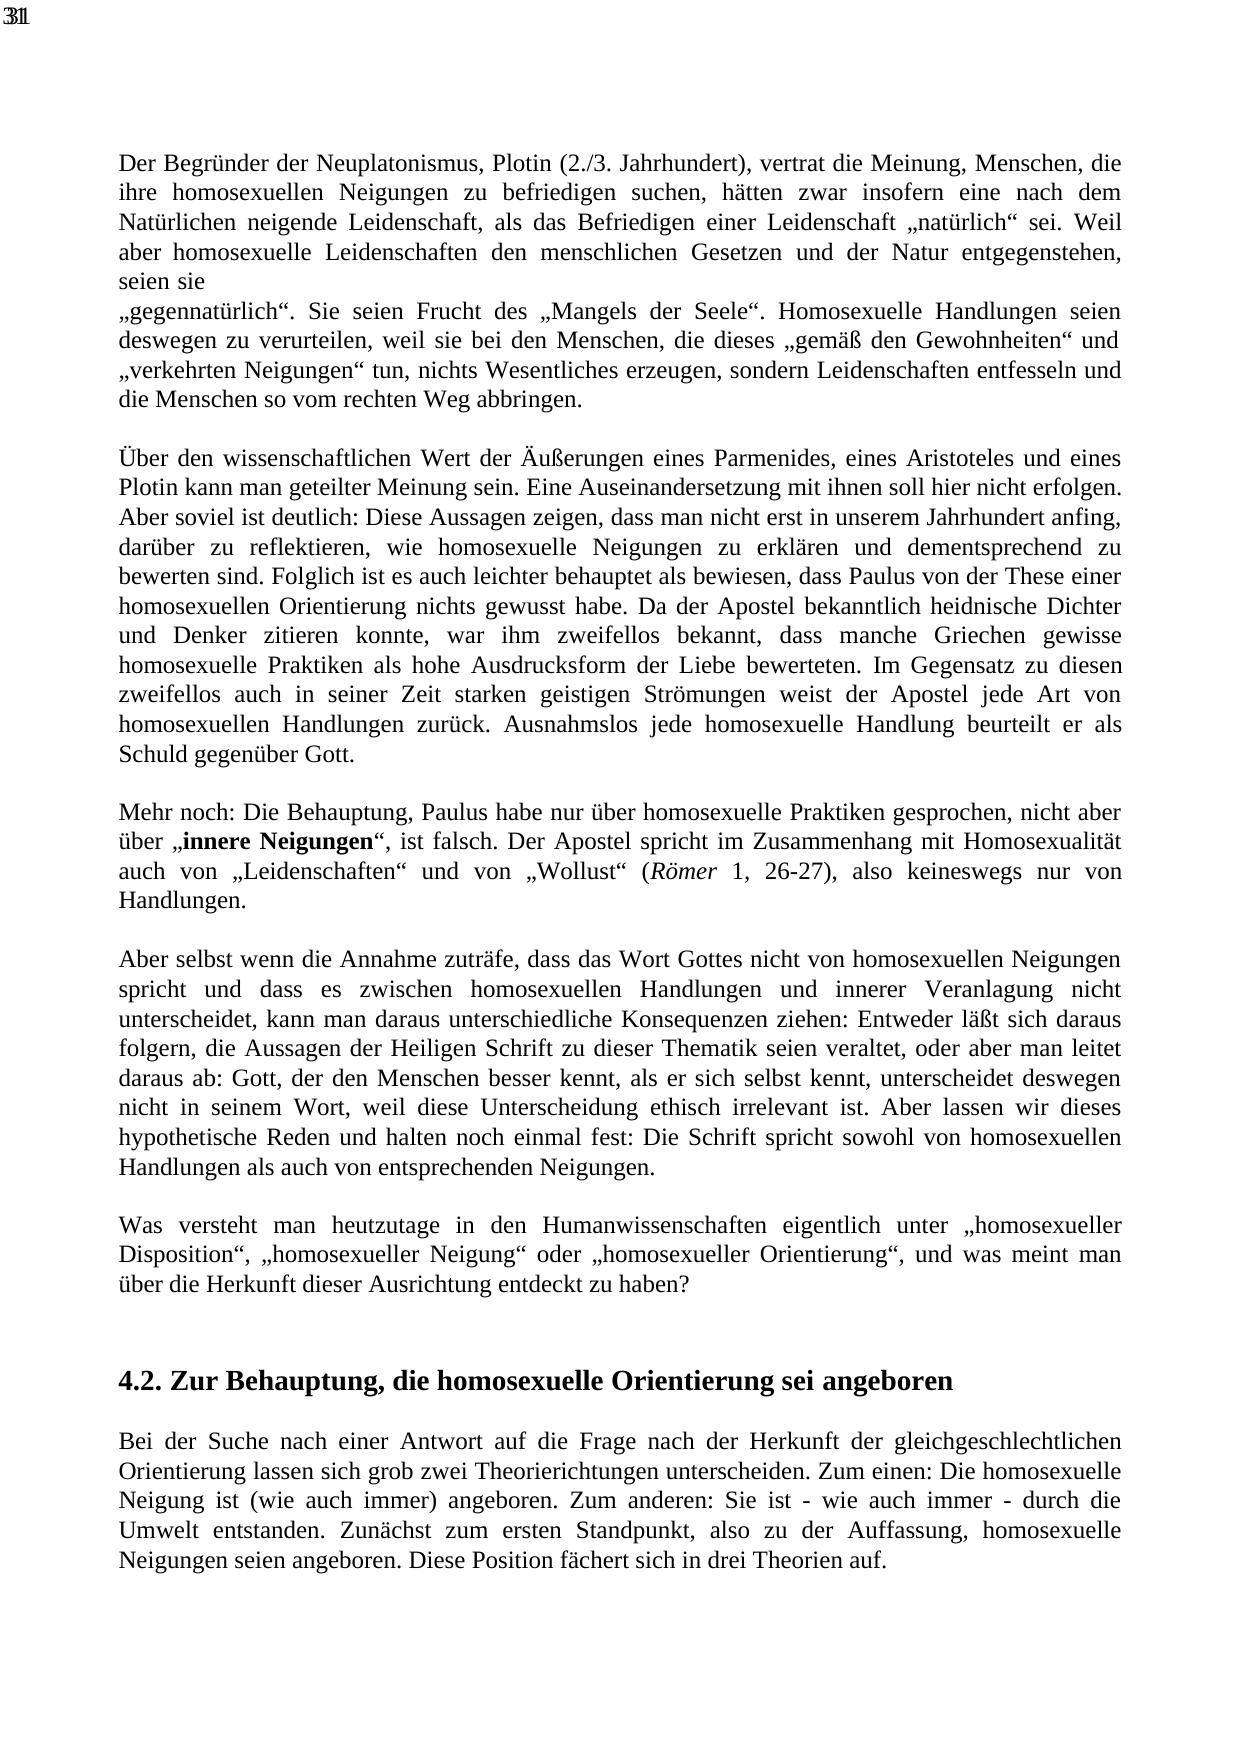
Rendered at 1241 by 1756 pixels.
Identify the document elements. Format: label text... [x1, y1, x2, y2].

text Über den wissenschaftlichen Wert der Äußerungen eines Parmenides, eines Aristoteles und eines Plotin kann man geteilter Meinung sein. Eine Auseinandersetzung mit ihnen soll hier nicht erfolgen. Aber soviel ist deutlich: Diese Aussagen zeigen, dass man nicht erst in unserem Jahrhundert anfing, darüber zu reflektieren, wie homosexuelle Neigungen zu erklären und dementsprechend zu bewerten sind. Folglich ist es auch leichter behauptet als bewiesen, dass Paulus von der These einer homosexuellen Orientierung nichts gewusst habe. Da der Apostel bekanntlich heidnische Dichter und Denker zitieren konnte, war ihm zweifellos bekannt, dass manche Griechen gewisse homosexuelle Praktiken als hohe Ausdrucksform der Liebe bewerteten. Im Gegensatz zu diesen zweifellos auch in seiner Zeit starken geistigen Strömungen weist der Apostel jede Art von homosexuellen Handlungen zurück. Ausnahmslos jede homosexuelle Handlung beurteilt er als Schuld gegenüber Gott. [118, 443, 1123, 767]
text Bei der Suche nach einer Antwort auf die Frage nach der Herkunft der gleichgeschlechtlichen Orientierung lassen sich grob zwei Theorierichtungen unterscheiden. Zum einen: Die homosexuelle Neigung ist (wie auch immer) angeboren. Zum anderen: Sie ist - wie auch immer - durch die Umwelt entstanden. Zunächst zum ersten Standpunkt, also zu der Auffassung, homosexuelle Neigungen seien angeboren. Diese Position fächert sich in drei Theorien auf. [118, 1426, 1123, 1573]
text Was versteht man heutzutage in den Humanwissenschaften eigentlich unter „homosexueller Disposition“, „homosexueller Neigung“ oder „homosexueller Orientierung“, und was meint man über die Herkunft dieser Ausrichtung entdeckt zu haben? [118, 1210, 1122, 1298]
subtitle Zur Behauptung, die homosexuelle Orientierung sei angeboren [118, 1363, 1134, 1397]
text Mehr noch: Die Behauptung, Paulus habe nur über homosexuelle Praktiken gesprochen, nicht aber über „innere Neigungen“, ist falsch. Der Apostel spricht im Zusammenhang mit Homosexualität auch von „Leidenschaften“ und von „Wollust“ (Römer 1, 26-27), also keineswegs nur von Handlungen. [118, 797, 1122, 914]
text Aber selbst wenn die Annahme zuträfe, dass das Wort Gottes nicht von homosexuellen Neigungen spricht und dass es zwischen homosexuellen Handlungen und innerer Veranlagung nicht unterscheidet, kann man daraus unterschiedliche Konsequenzen ziehen: Entweder läßt sich daraus folgern, die Aussagen der Heiligen Schrift zu dieser Thematik seien veraltet, oder aber man leitet daraus ab: Gott, der den Menschen besser kennt, als er sich selbst kennt, unterscheidet deswegen nicht in seinem Wort, weil diese Unterscheidung ethisch irrelevant ist. Aber lassen wir dieses hypothetische Reden und halten noch einmal fest: Die Schrift spricht sowohl von homosexuellen Handlungen als auch von entsprechenden Neigungen. [118, 944, 1122, 1180]
text „verkehrten Neigungen“ tun, nichts Wesentliches erzeugen, sondern Leidenschaften entfesseln und die Menschen so vom rechten Weg abbringen. [118, 355, 1123, 413]
text Der Begründer der Neuplatonismus, Plotin (2./3. Jahrhundert), vertrat die Meinung, Menschen, die ihre homosexuellen Neigungen zu befriedigen suchen, hätten zwar insofern eine nach dem Natürlichen neigende Leidenschaft, als das Befriedigen einer Leidenschaft „natürlich“ sei. Weil aber homosexuelle Leidenschaften den menschlichen Gesetzen und der Natur entgegenstehen, seien sie [118, 148, 1122, 295]
text „gegennatürlich“. Sie seien Frucht des „Mangels der Seele“. Homosexuelle Handlungen seien deswegen zu verurteilen, weil sie bei den Menschen, die dieses „gemäß den Gewohnheiten“ und [118, 296, 1122, 354]
